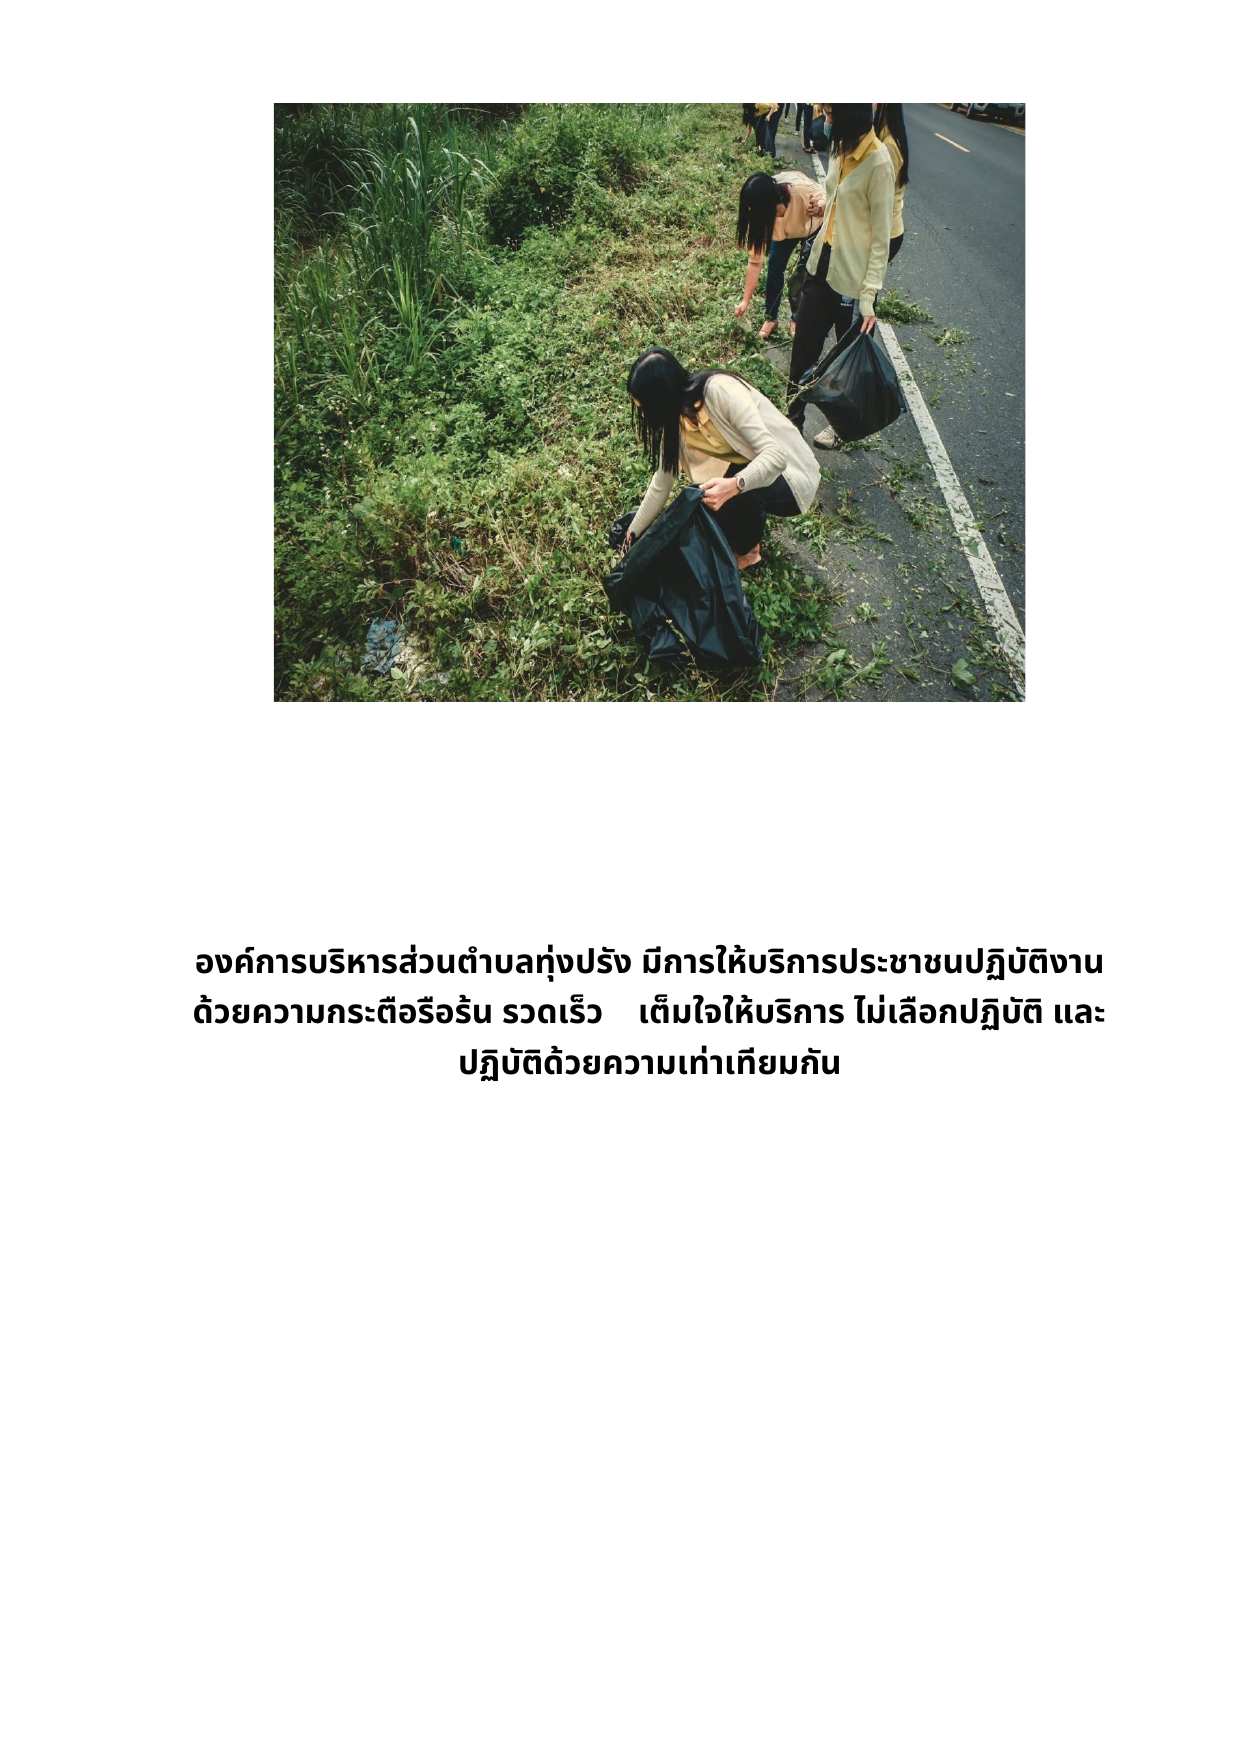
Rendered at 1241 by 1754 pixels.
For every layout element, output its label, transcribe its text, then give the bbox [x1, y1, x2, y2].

text องค์การบริหารส่วนตำบลทุ่งปรัง มีการให้บริการประชาชนปฏิบัติงานด้วยความกระตือรือร้น รวดเร็ว เต็มใจให้บริการ ไม่เลือกปฏิบัติ และปฏิบัติด้วยความเท่าเทียมกัน [177, 938, 1122, 1089]
picture [273, 103, 1026, 702]
